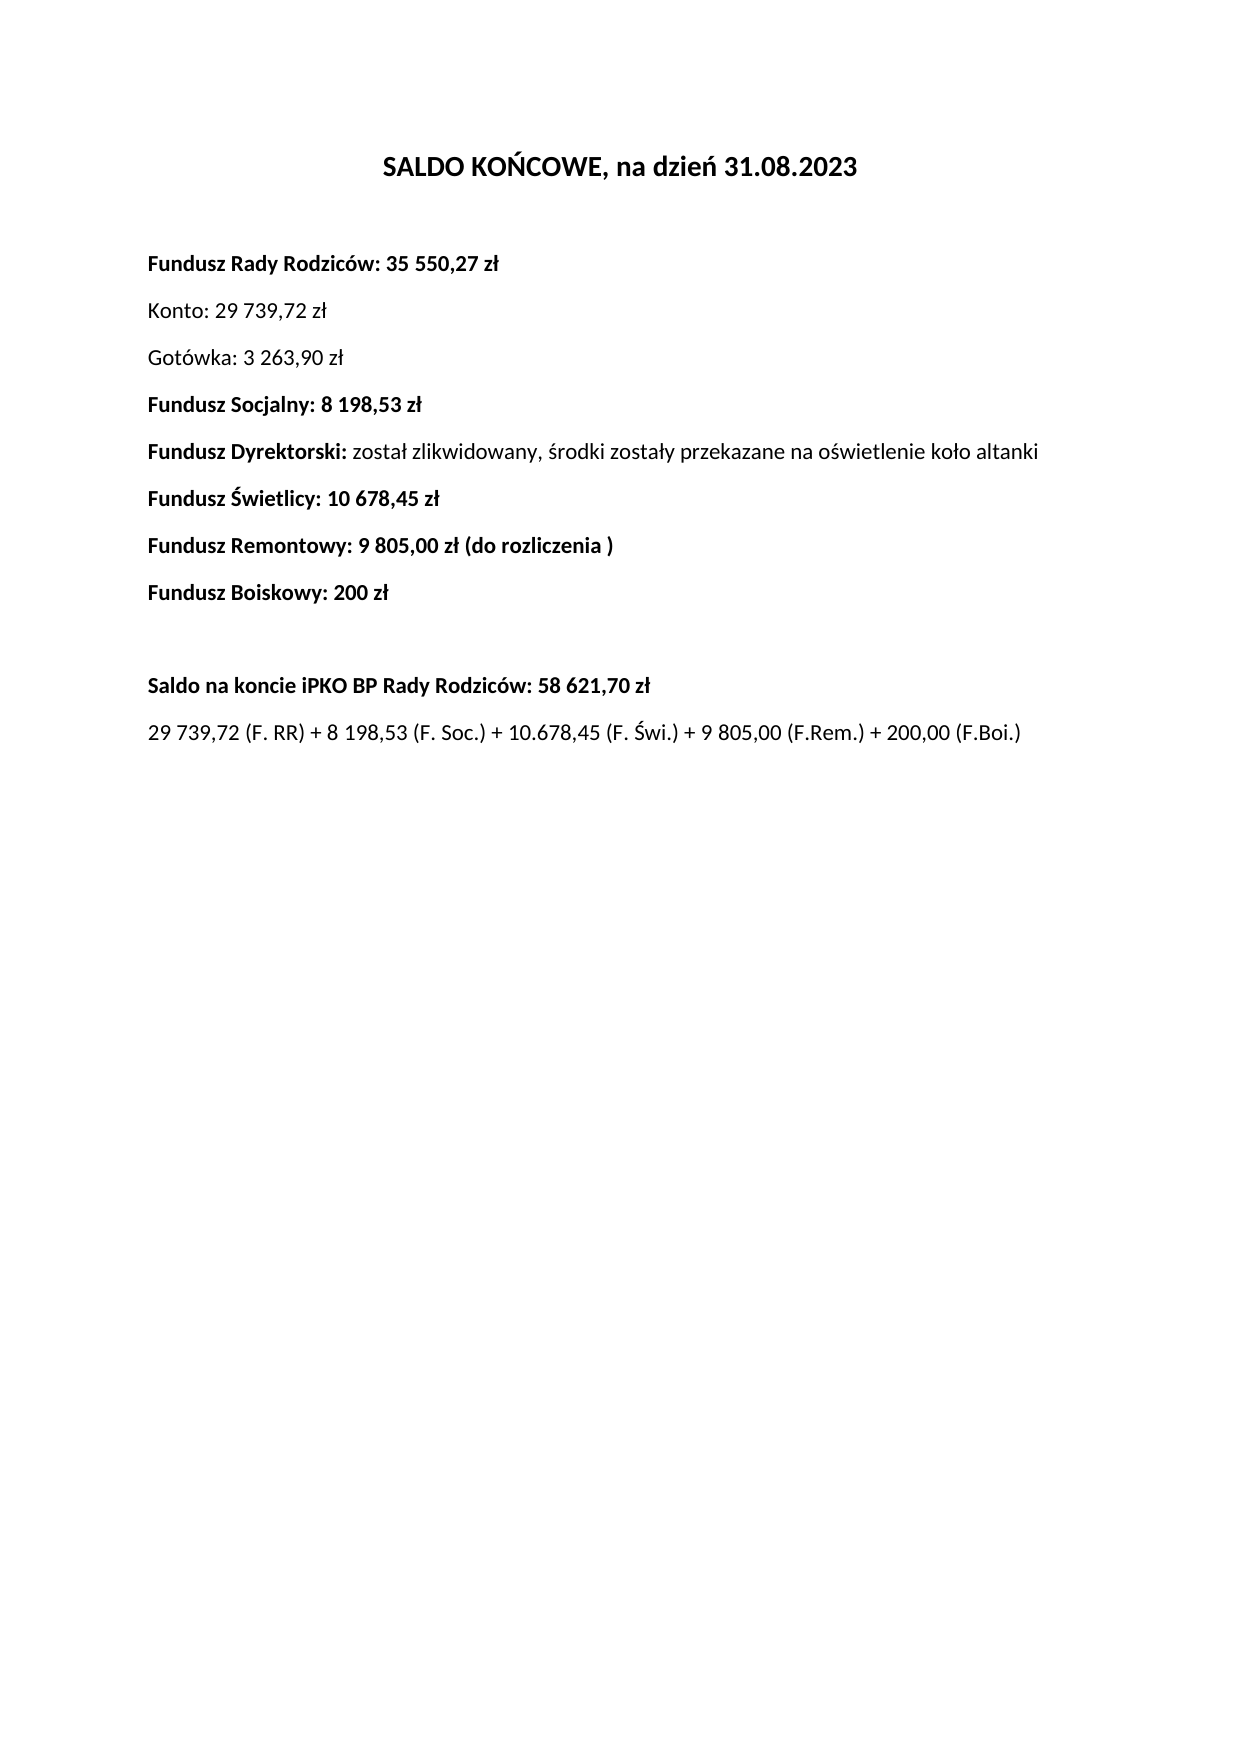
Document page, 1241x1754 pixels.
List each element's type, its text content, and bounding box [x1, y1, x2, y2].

text Fundusz Remontowy: 9 805,00 zł (do rozliczenia ) [148, 531, 1093, 559]
text Fundusz Świetlicy: 10 678,45 zł [148, 484, 1093, 512]
text Fundusz Dyrektorski: został zlikwidowany, środki zostały przekazane na oświetlenie koło altanki [148, 437, 1093, 465]
text Fundusz Socjalny: 8 198,53 zł [148, 390, 1093, 418]
text Konto: 29 739,72 zł [148, 296, 1093, 324]
text Fundusz Rady Rodziców: 35 550,27 zł [148, 249, 1093, 278]
text SALDO KOŃCOWE, na dzień 31.08.2023 [148, 148, 1093, 183]
text Gotówka: 3 263,90 zł [148, 343, 1093, 371]
text Saldo na koncie iPKO BP Rady Rodziców: 58 621,70 zł [148, 671, 1093, 699]
text 29 739,72 (F. RR) + 8 198,53 (F. Soc.) + 10.678,45 (F. Świ.) + 9 805,00 (F.Rem.) + 200,00 (F.Boi.) [148, 718, 1093, 746]
text Fundusz Boiskowy: 200 zł [148, 578, 1093, 606]
